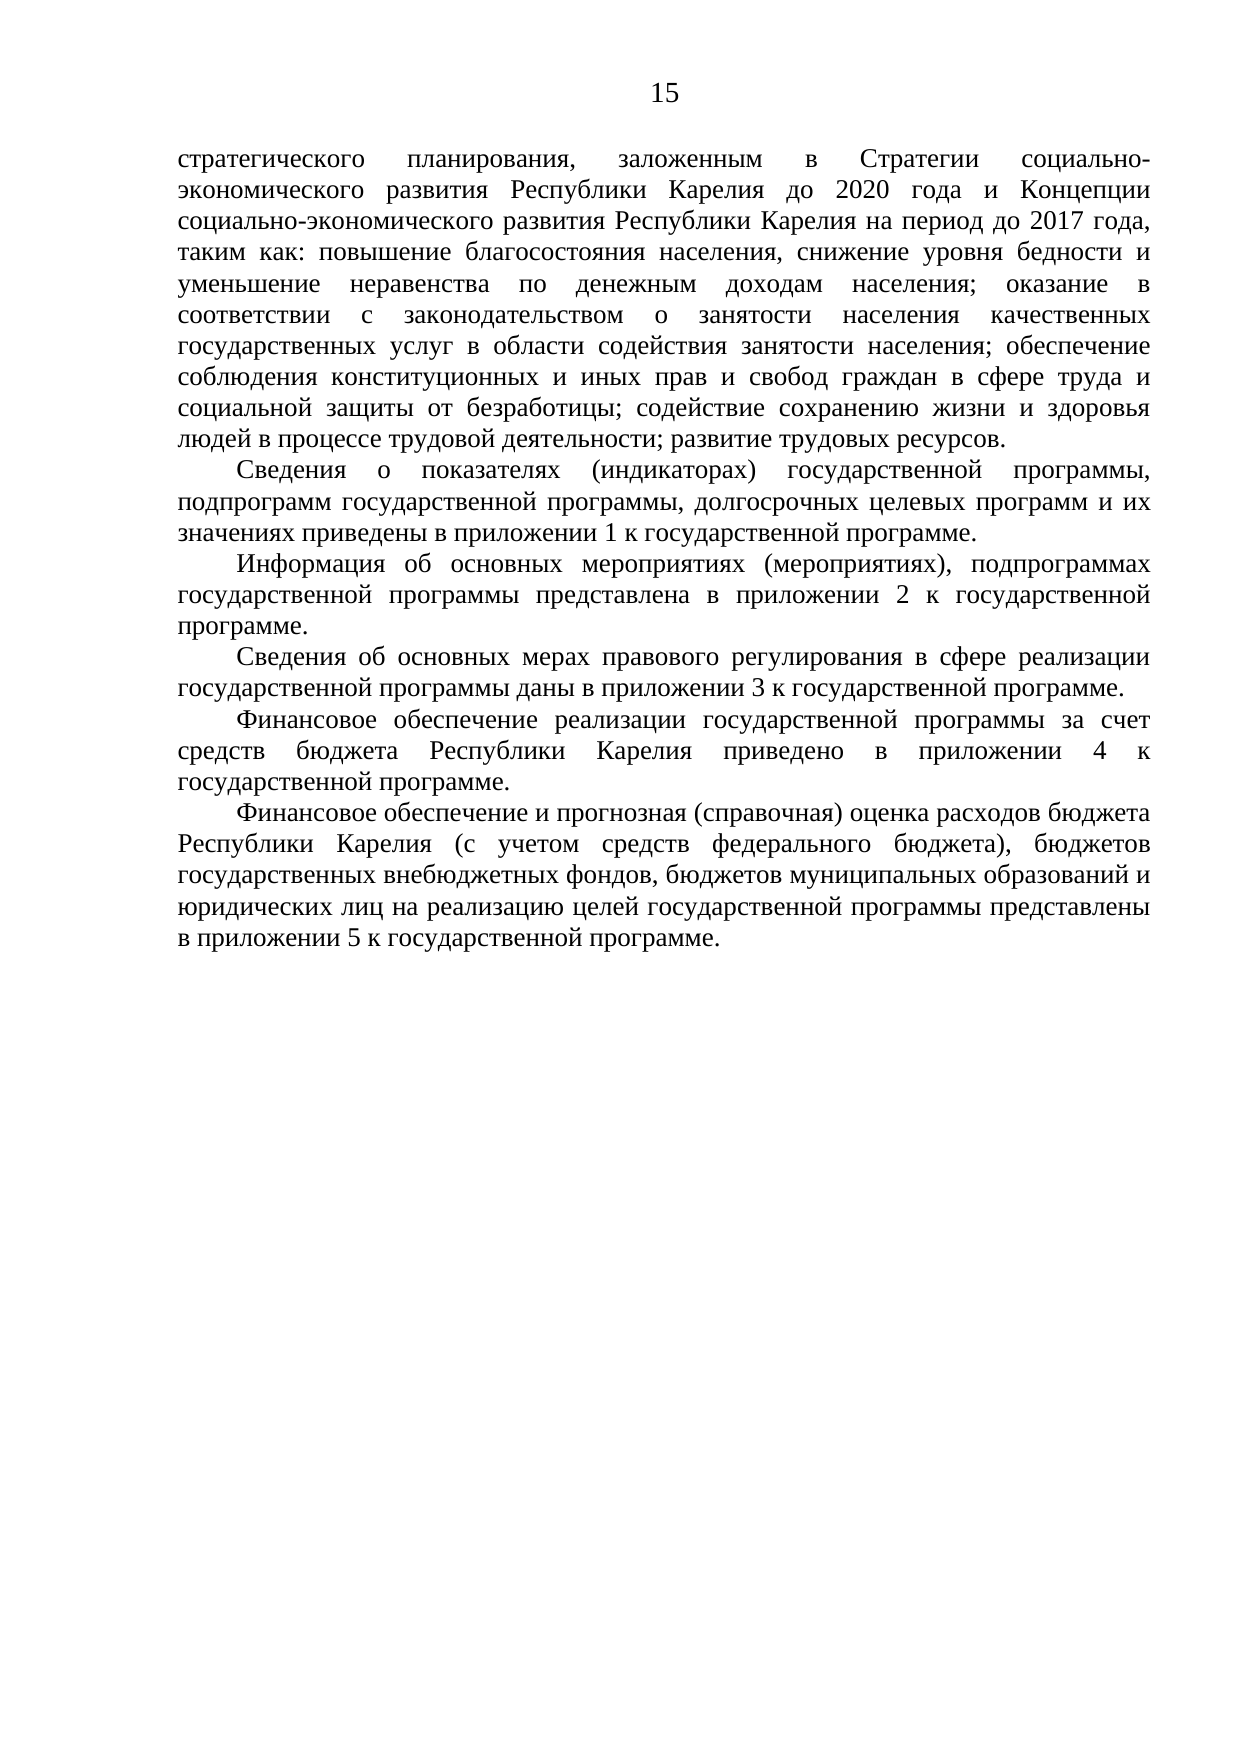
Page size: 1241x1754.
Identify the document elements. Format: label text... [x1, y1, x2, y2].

text Сведения об основных мерах правового регулирования в сфере реализации государственной программы даны в приложении 3 к государственной программе. [177, 640, 1152, 703]
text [177, 142, 1152, 453]
text Финансовое обеспечение реализации государственной программы за счет средств бюджета Республики Карелия приведено в приложении 4 к государственной программе. [177, 703, 1152, 796]
text Финансовое обеспечение и прогнозная (справочная) оценка расходов бюджета Республики Карелия (с учетом средств федерального бюджета), бюджетов государственных внебюджетных фондов, бюджетов муниципальных образований и юридических лиц на реализацию целей государственной программы представлены в приложении 5 к государственной программе. [177, 796, 1152, 952]
text Информация об основных мероприятиях (мероприятиях), подпрограммах государственной программы представлена в приложении 2 к государственной программе. [177, 547, 1152, 640]
text Сведения о показателях (индикаторах) государственной программы, подпрограмм государственной программы, долгосрочных целевых программ и их значениях приведены в приложении 1 к государственной программе. [177, 453, 1152, 547]
